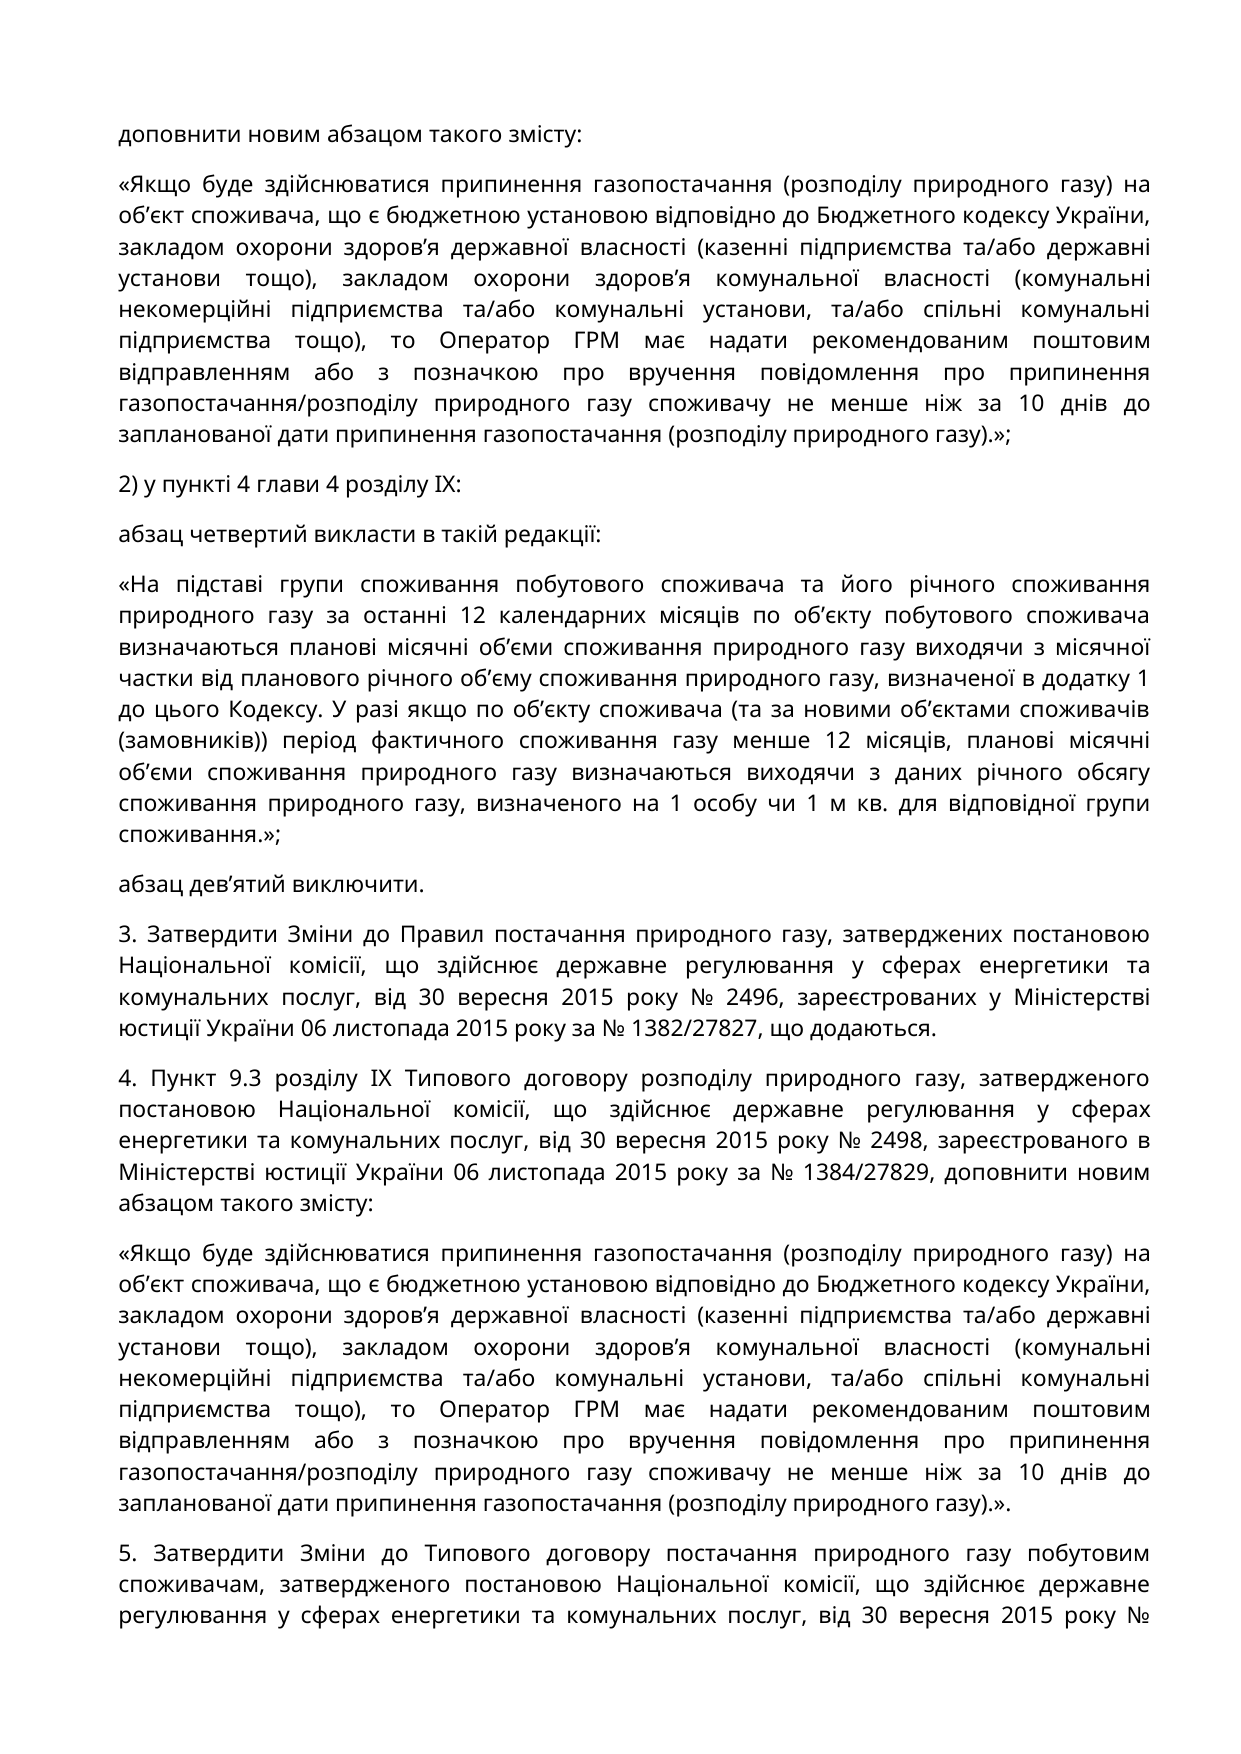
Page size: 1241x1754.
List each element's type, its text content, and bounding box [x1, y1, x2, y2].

text 4. Пункт 9.3 розділу ІХ Типового договору розподілу природного газу, затвердженого постановою Національної комісії, що здійснює державне регулювання у сферах енергетики та комунальних послуг, від 30 вересня 2015 року № 2498, зареєстрованого в Міністерстві юстиції України 06 листопада 2015 року за № 1384/27829, доповнити новим абзацом такого змісту: [118, 1062, 1152, 1218]
text «Якщо буде здійснюватися припинення газопостачання (розподілу природного газу) на об’єкт споживача, що є бюджетною установою відповідно до Бюджетного кодексу України, закладом охорони здоров’я державної власності (казенні підприємства та/або державні установи тощо), закладом охорони здоров’я комунальної власності (комунальні некомерційні підприємства та/або комунальні установи, та/або спільні комунальні підприємства тощо), то Оператор ГРМ має надати рекомендованим поштовим відправленням або з позначкою про вручення повідомлення про припинення газопостачання/розподілу природного газу споживачу не менше ніж за 10 днів до запланованої дати припинення газопостачання (розподілу природного газу).»; [118, 168, 1152, 449]
text абзац четвертий викласти в такій редакції: [118, 518, 1152, 549]
text доповнити новим абзацом такого змісту: [118, 118, 1152, 149]
text «На підставі групи споживання побутового споживача та його річного споживання природного газу за останні 12 календарних місяців по об’єкту побутового споживача визначаються планові місячні об’єми споживання природного газу виходячи з місячної частки від планового річного об’єму споживання природного газу, визначеної в додатку 1 до цього Кодексу. У разі якщо по об’єкту споживача (та за новими об’єктами споживачів (замовників)) період фактичного споживання газу менше 12 місяців, планові місячні об’єми споживання природного газу визначаються виходячи з даних річного обсягу споживання природного газу, визначеного на 1 особу чи 1 м кв. для відповідної групи споживання.»; [118, 568, 1152, 849]
text 3. Затвердити Зміни до Правил постачання природного газу, затверджених постановою Національної комісії, що здійснює державне регулювання у сферах енергетики та комунальних послуг, від 30 вересня 2015 року № 2496, зареєстрованих у Міністерстві юстиції України 06 листопада 2015 року за № 1382/27827, що додаються. [118, 918, 1152, 1043]
text абзац дев’ятий виключити. [118, 868, 1152, 899]
text «Якщо буде здійснюватися припинення газопостачання (розподілу природного газу) на об’єкт споживача, що є бюджетною установою відповідно до Бюджетного кодексу України, закладом охорони здоров’я державної власності (казенні підприємства та/або державні установи тощо), закладом охорони здоров’я комунальної власності (комунальні некомерційні підприємства та/або комунальні установи, та/або спільні комунальні підприємства тощо), то Оператор ГРМ має надати рекомендованим поштовим відправленням або з позначкою про вручення повідомлення про припинення газопостачання/розподілу природного газу споживачу не менше ніж за 10 днів до запланованої дати припинення газопостачання (розподілу природного газу).». [118, 1237, 1152, 1518]
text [118, 1537, 1152, 1631]
text 2) у пункті 4 глави 4 розділу ІХ: [118, 468, 1152, 499]
